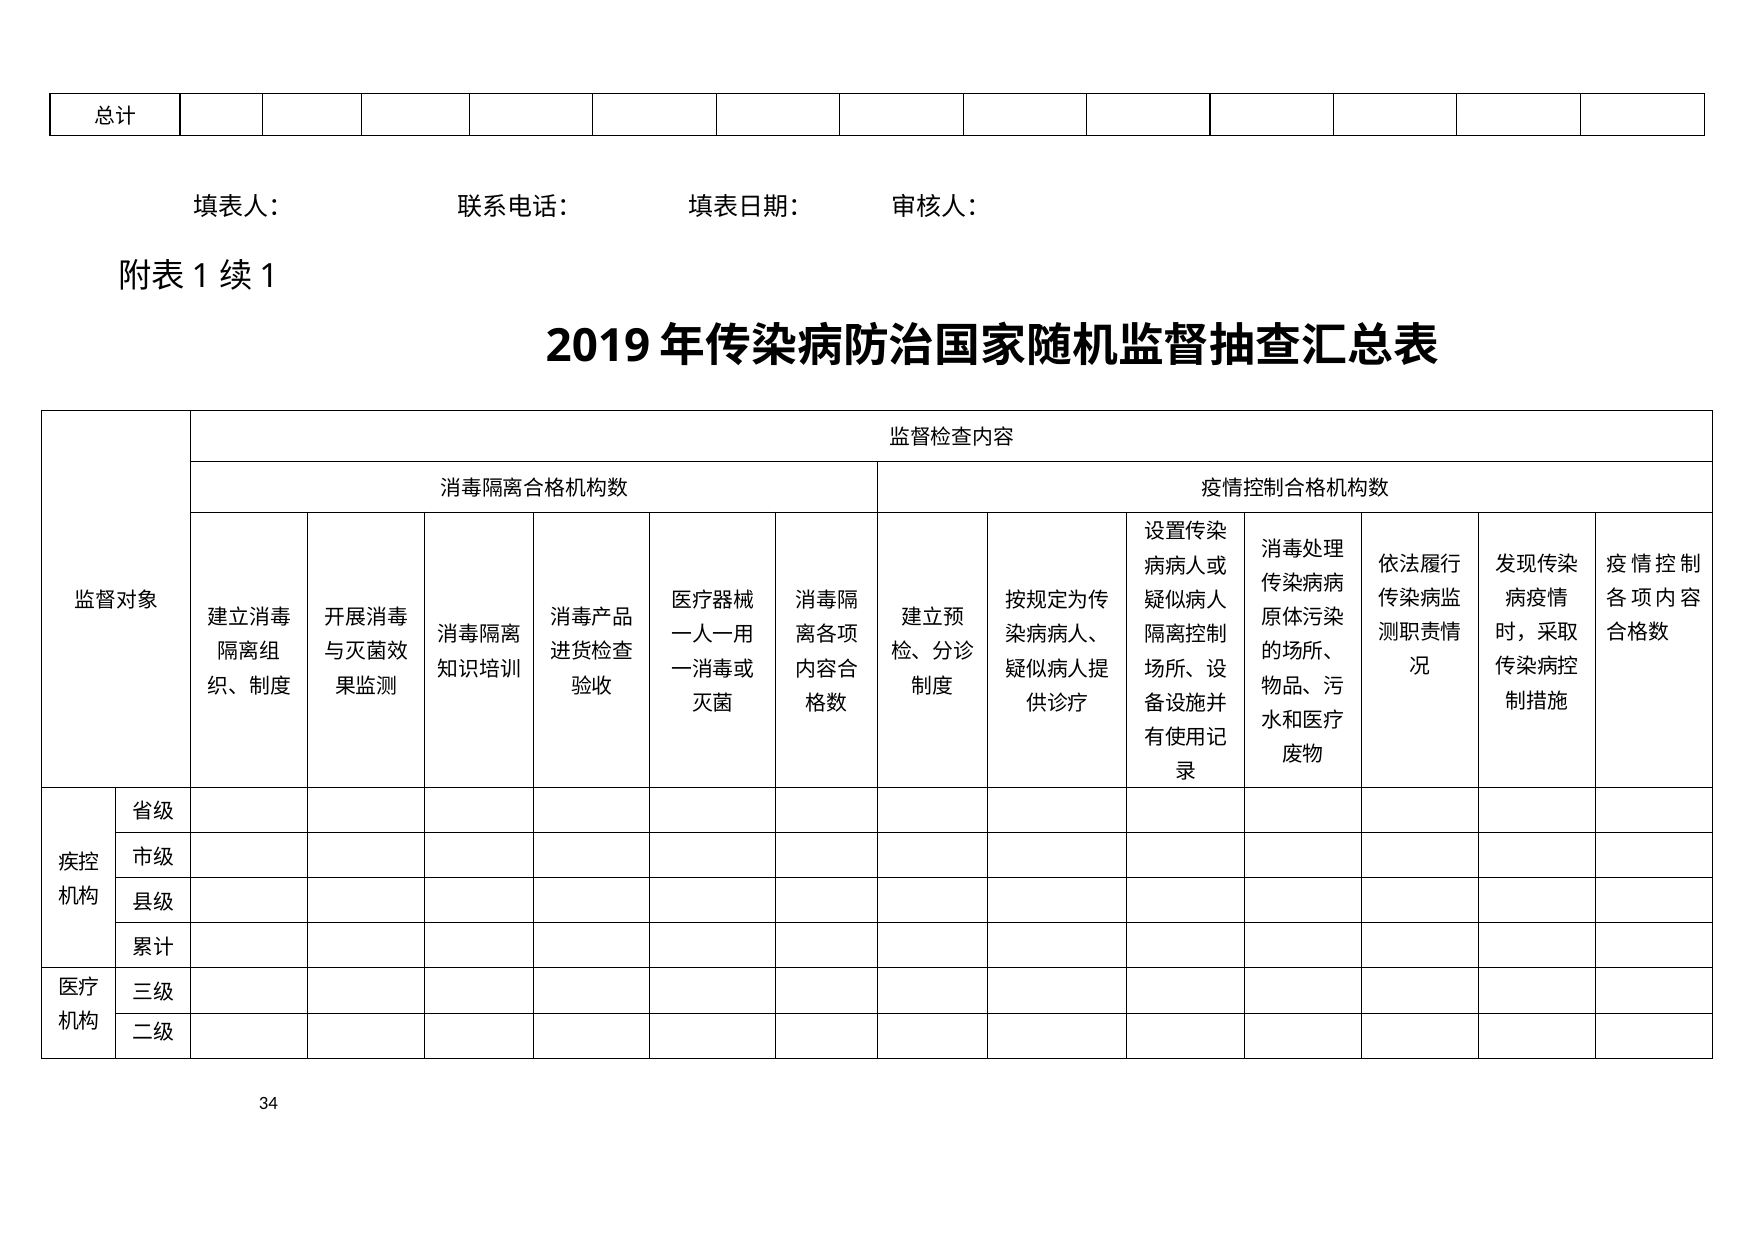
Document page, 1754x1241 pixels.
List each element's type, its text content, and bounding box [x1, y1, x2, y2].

table_cell [1334, 94, 1456, 134]
table_cell [1596, 923, 1712, 967]
table_cell [776, 1014, 877, 1057]
table_cell [1581, 94, 1704, 134]
table_cell [308, 1014, 424, 1057]
table_cell [362, 94, 469, 134]
table_cell [308, 788, 424, 832]
table_cell [470, 94, 592, 134]
table_cell [308, 833, 424, 877]
table_cell [776, 878, 877, 922]
table_cell [308, 923, 424, 967]
table_cell [191, 833, 307, 877]
text 附表1 续1 [118, 238, 1636, 307]
table_cell 设置传染病病人或疑似病人隔离控制场所、设备设施并有使用记录 [1127, 513, 1244, 787]
table_cell [1457, 94, 1580, 134]
table_cell [878, 878, 987, 922]
table_header 监督对象 [42, 411, 190, 787]
table_cell [650, 923, 775, 967]
table_cell [534, 833, 649, 877]
text 2019年传染病防治国家随机监督抽查汇总表 [118, 307, 1636, 376]
table_cell [988, 788, 1126, 832]
table_cell [776, 923, 877, 967]
table_cell [1479, 878, 1595, 922]
table_cell [878, 923, 987, 967]
table_cell [988, 923, 1126, 967]
table_cell 市级 [116, 833, 190, 877]
table_cell 累计 [116, 923, 190, 967]
table_cell [878, 1014, 987, 1057]
table_cell 疾控机构 [42, 788, 115, 967]
table_cell [425, 1014, 533, 1057]
table_cell [1479, 923, 1595, 967]
table_cell [1127, 878, 1244, 922]
table_cell 二级 [116, 1014, 190, 1057]
table_cell [650, 833, 775, 877]
table_cell [1127, 968, 1244, 1012]
table_cell [191, 923, 307, 967]
table_cell [988, 1014, 1126, 1057]
table_cell [988, 968, 1126, 1012]
table_cell 开展消毒与灭菌效果监测 [308, 513, 424, 787]
table_cell [263, 94, 361, 134]
table_cell [988, 878, 1126, 922]
table_cell [308, 878, 424, 922]
table_cell [1127, 1014, 1244, 1057]
table_cell [534, 878, 649, 922]
table_cell [878, 968, 987, 1012]
table_cell [1245, 833, 1361, 877]
table_cell [593, 94, 716, 134]
table_cell [650, 1014, 775, 1057]
table_cell [1479, 1014, 1595, 1057]
table_cell [1211, 94, 1333, 134]
table_cell [650, 878, 775, 922]
table_cell 疫情控制合格机构数 [878, 462, 1712, 512]
table_cell [1127, 788, 1244, 832]
table_cell [534, 923, 649, 967]
table_cell [1245, 923, 1361, 967]
table_cell [191, 878, 307, 922]
table_cell [1596, 968, 1712, 1012]
table_cell 消毒隔离各项内容合格数 [776, 513, 877, 787]
table_cell 消毒隔离合格机构数 [191, 462, 877, 512]
table_cell 医疗器械一人一用一消毒或灭菌 [650, 513, 775, 787]
table_cell [964, 94, 1086, 134]
table_cell 疫情控制各项内容合格数 [1596, 513, 1712, 787]
table_cell 按规定为传染病病人、疑似病人提供诊疗 [988, 513, 1126, 787]
table_cell [191, 788, 307, 832]
table_cell [191, 968, 307, 1012]
table_cell [1362, 878, 1478, 922]
table_cell 医疗机构 [42, 968, 115, 1057]
table_cell [717, 94, 839, 134]
table_cell [840, 94, 963, 134]
table_cell [534, 1014, 649, 1057]
table_cell [181, 94, 262, 134]
table_cell [1245, 788, 1361, 832]
table_cell [1362, 968, 1478, 1012]
table_cell [534, 968, 649, 1012]
table_cell [425, 968, 533, 1012]
table_cell [1479, 968, 1595, 1012]
table_cell [650, 968, 775, 1012]
table_cell 三级 [116, 968, 190, 1012]
table_cell [1362, 923, 1478, 967]
table_cell 建立消毒隔离组织、制度 [191, 513, 307, 787]
table_cell [988, 833, 1126, 877]
table_cell [425, 788, 533, 832]
table_cell [1479, 788, 1595, 832]
table_cell 消毒处理传染病病原体污染的场所、物品、污水和医疗废物 [1245, 513, 1361, 787]
table_cell [1245, 878, 1361, 922]
table_cell [878, 788, 987, 832]
table_cell [1127, 833, 1244, 877]
table_cell [1596, 788, 1712, 832]
table_cell [776, 833, 877, 877]
table_cell [650, 788, 775, 832]
table_cell [1596, 878, 1712, 922]
text 填表人： 联系电话： 填表日期： 审核人： [118, 170, 1636, 238]
table_cell [1362, 1014, 1478, 1057]
table_cell 建立预检、分诊制度 [878, 513, 987, 787]
table_cell 总计 [51, 94, 179, 134]
table_cell [1596, 1014, 1712, 1057]
table_cell [425, 878, 533, 922]
table_cell [1362, 788, 1478, 832]
table_cell [1479, 833, 1595, 877]
table_cell 发现传染病疫情时，采取传染病控制措施 [1479, 513, 1595, 787]
table_cell 消毒产品进货检查验收 [534, 513, 649, 787]
table_cell [191, 1014, 307, 1057]
table_cell [1362, 833, 1478, 877]
table_cell [425, 833, 533, 877]
table_cell [1245, 968, 1361, 1012]
table_header 监督检查内容 [191, 411, 1712, 461]
table_cell [308, 968, 424, 1012]
table_cell 消毒隔离知识培训 [425, 513, 533, 787]
table_cell [1127, 923, 1244, 967]
table_cell [1596, 833, 1712, 877]
table_cell 县级 [116, 878, 190, 922]
table_cell 省级 [116, 788, 190, 832]
table_cell [425, 923, 533, 967]
table_cell [534, 788, 649, 832]
table_cell 依法履行传染病监测职责情况 [1362, 513, 1478, 787]
table_cell [1245, 1014, 1361, 1057]
table_cell [1087, 94, 1209, 134]
table_cell [776, 968, 877, 1012]
table_cell [878, 833, 987, 877]
table_cell [776, 788, 877, 832]
